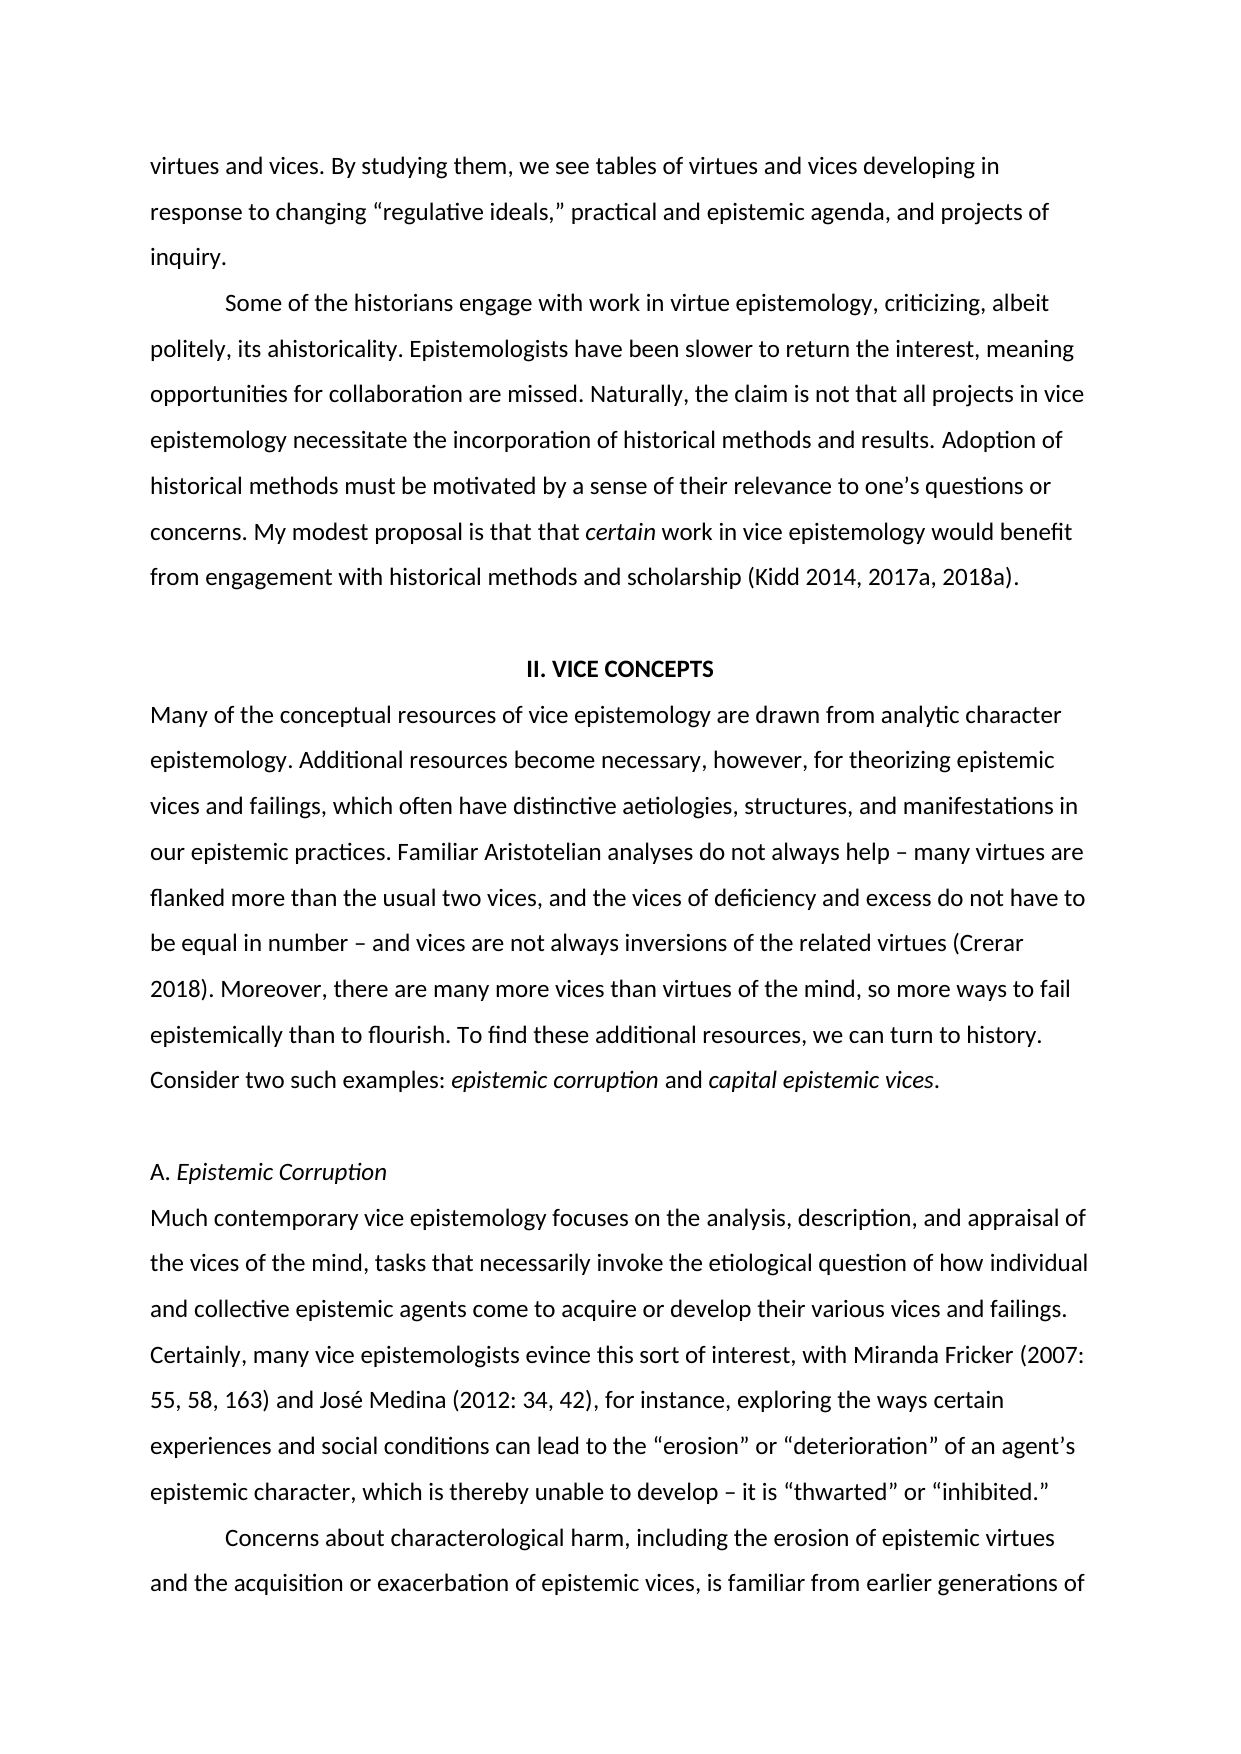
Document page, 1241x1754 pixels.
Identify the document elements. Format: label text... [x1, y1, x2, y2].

text A. Epistemic Corruption [150, 1156, 1090, 1187]
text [150, 1522, 1090, 1598]
text Much contemporary vice epistemology focuses on the analysis, description, and appraisal of the vices of the mind, tasks that necessarily invoke the etiological question of how individual and collective epistemic agents come to acquire or develop their various vices and failings. Certainly, many vice epistemologists evince this sort of interest, with Miranda Fricker (2007: 55, 58, 163) and José Medina (2012: 34, 42), for instance, exploring the ways certain experiences and social conditions can lead to the “erosion” or “deterioration” of an agent’s epistemic character, which is thereby unable to develop – it is “thwarted” or “inhibited.” [150, 1202, 1090, 1507]
text Some of the historians engage with work in virtue epistemology, criticizing, albeit politely, its ahistoricality. Epistemologists have been slower to return the interest, meaning opportunities for collaboration are missed. Naturally, the claim is not that all projects in vice epistemology necessitate the incorporation of historical methods and results. Adoption of historical methods must be motivated by a sense of their relevance to one’s questions or concerns. My modest proposal is that that certain work in vice epistemology would benefit from engagement with historical methods and scholarship (Kidd 2014, 2017a, 2018a). [150, 287, 1090, 592]
text II. VICE CONCEPTS [150, 653, 1090, 683]
text Many of the conceptual resources of vice epistemology are drawn from analytic character epistemology. Additional resources become necessary, however, for theorizing epistemic vices and failings, which often have distinctive aetiologies, structures, and manifestations in our epistemic practices. Familiar Aristotelian analyses do not always help – many virtues are flanked more than the usual two vices, and the vices of deficiency and excess do not have to be equal in number – and vices are not always inversions of the related virtues (Crerar 2018). Moreover, there are many more vices than virtues of the mind, so more ways to fail epistemically than to flourish. To find these additional resources, we can turn to history. Consider two such examples: epistemic corruption and capital epistemic vices. [150, 699, 1090, 1095]
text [150, 150, 1090, 272]
